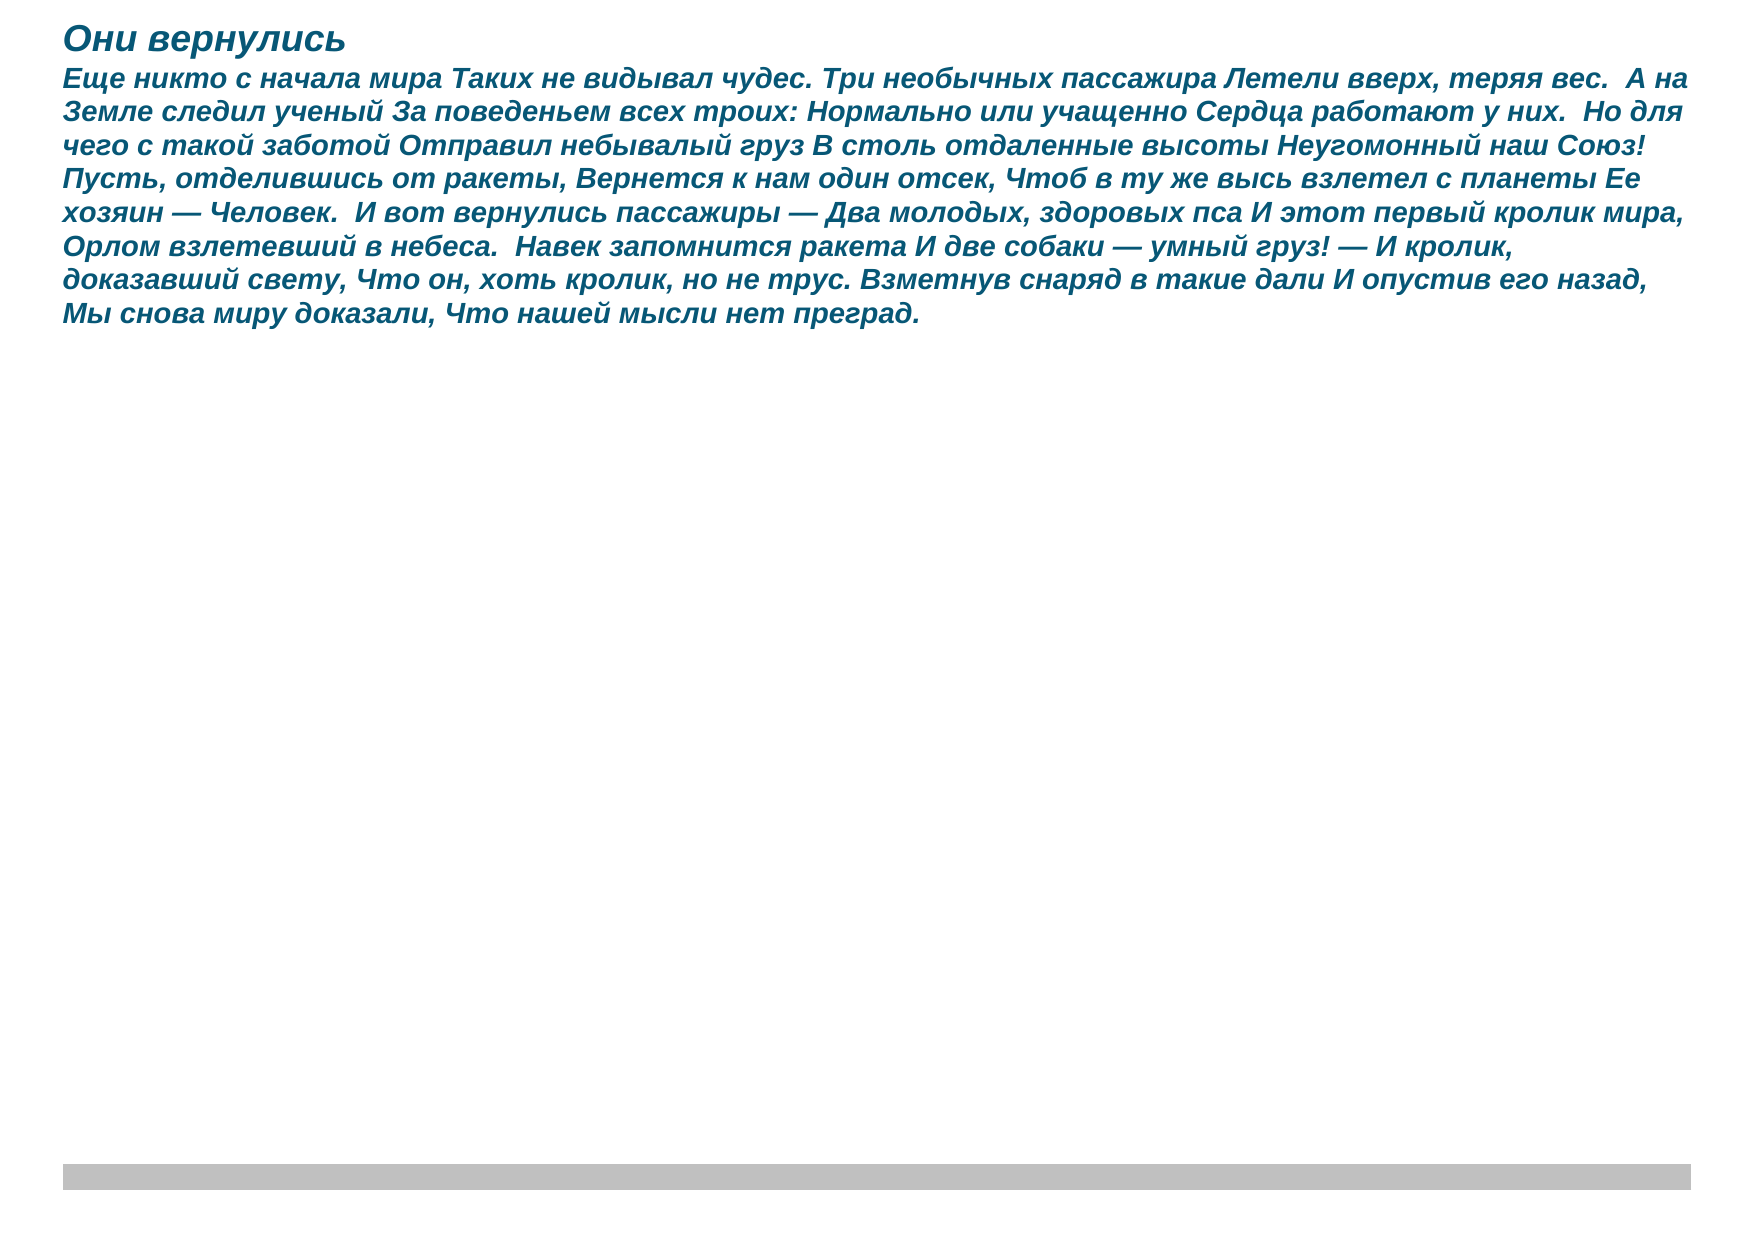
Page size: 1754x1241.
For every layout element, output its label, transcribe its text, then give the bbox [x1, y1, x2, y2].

subtitle Они вернулись [62, 17, 1691, 60]
text Еще никто с начала мира [62, 61, 1691, 329]
